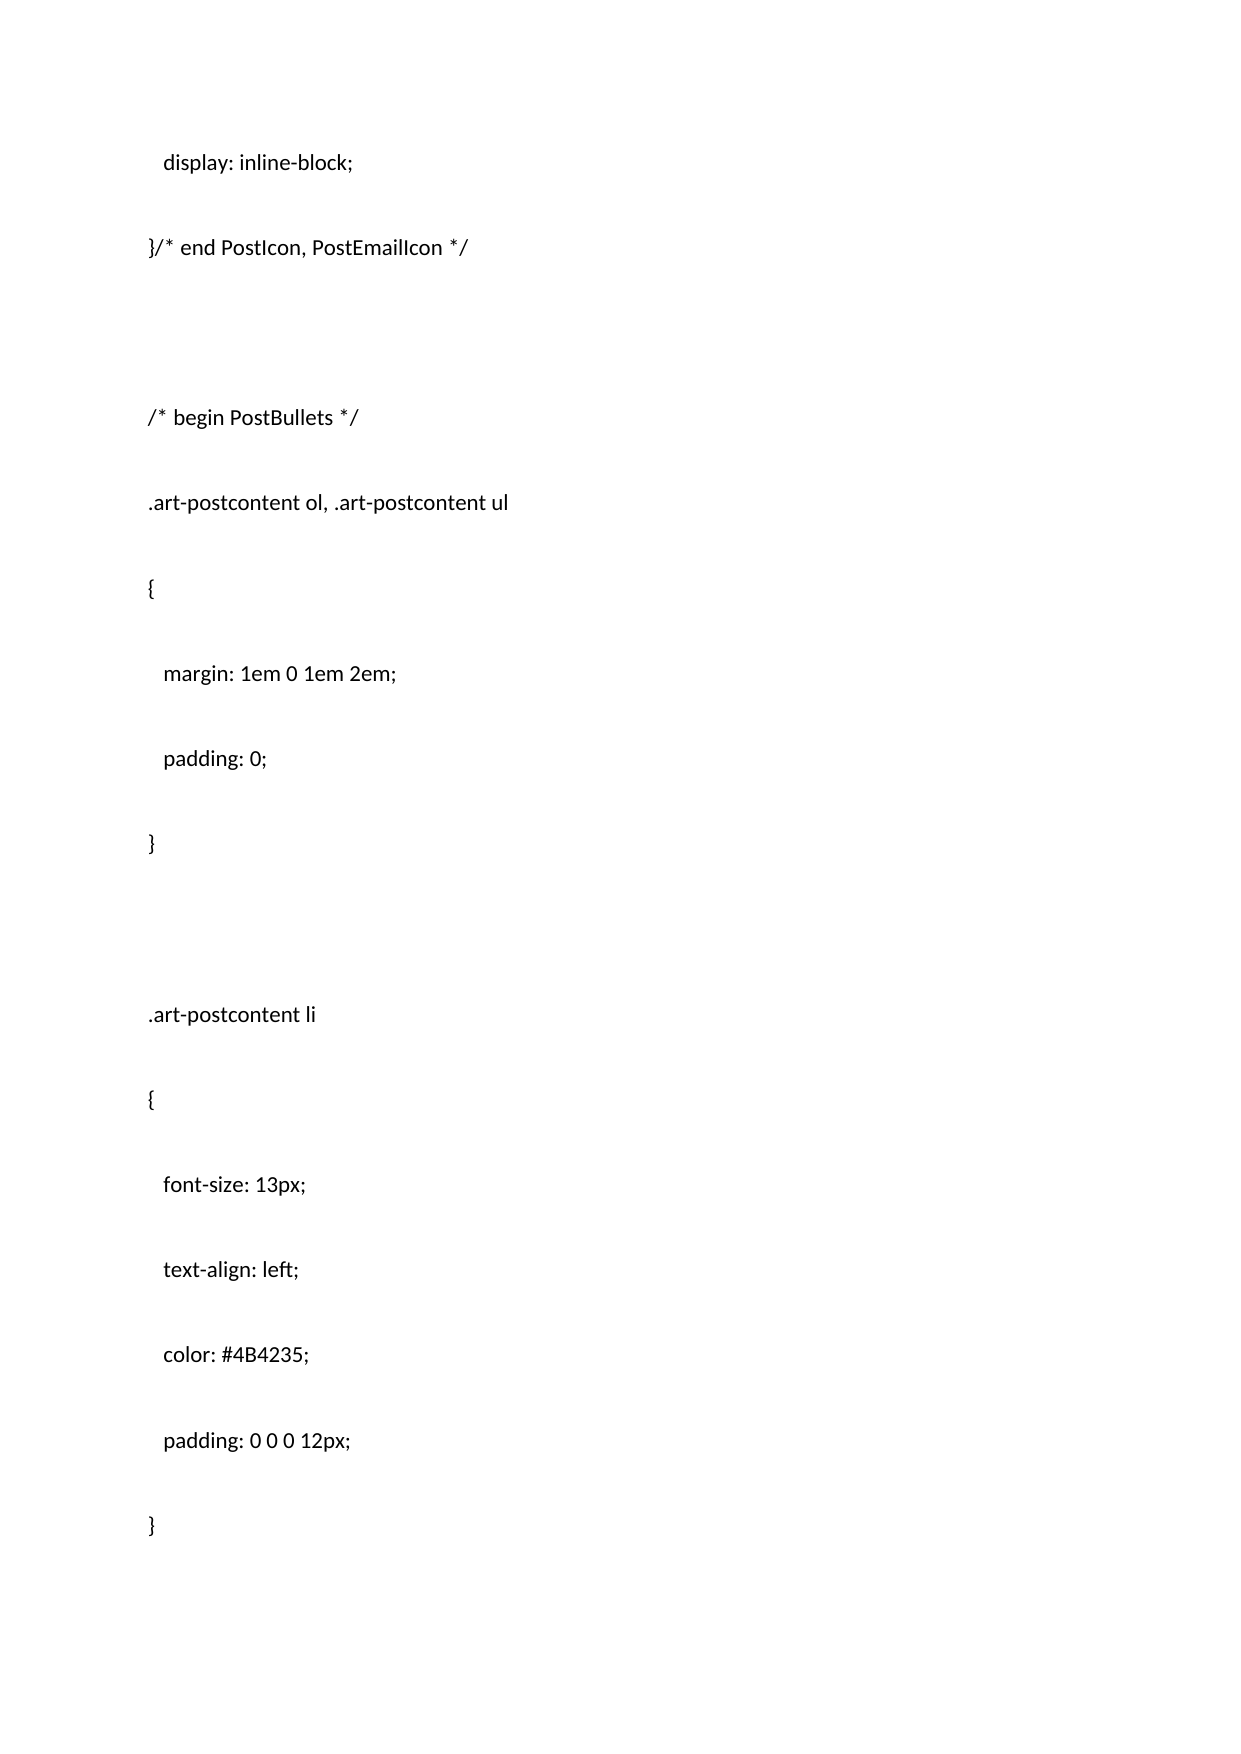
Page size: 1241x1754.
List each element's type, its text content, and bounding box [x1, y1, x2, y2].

text } [148, 829, 1093, 889]
text .art-postcontent ol, .art-postcontent ul [148, 488, 1093, 549]
text .art-postcontent li [148, 1000, 1093, 1060]
text } [148, 1511, 1093, 1571]
text padding: 0; [148, 744, 1093, 804]
text margin: 1em 0 1em 2em; [148, 659, 1093, 719]
text }/* end PostIcon, PostEmailIcon */ [148, 233, 1093, 293]
text /* begin PostBullets */ [148, 403, 1093, 463]
text text-align: left; [148, 1255, 1093, 1316]
text font-size: 13px; [148, 1170, 1093, 1230]
text color: #4B4235; [148, 1341, 1093, 1401]
text padding: 0 0 0 12px; [148, 1426, 1093, 1486]
text { [148, 1085, 1093, 1145]
text { [148, 574, 1093, 634]
text display: inline-block; [148, 148, 1093, 208]
